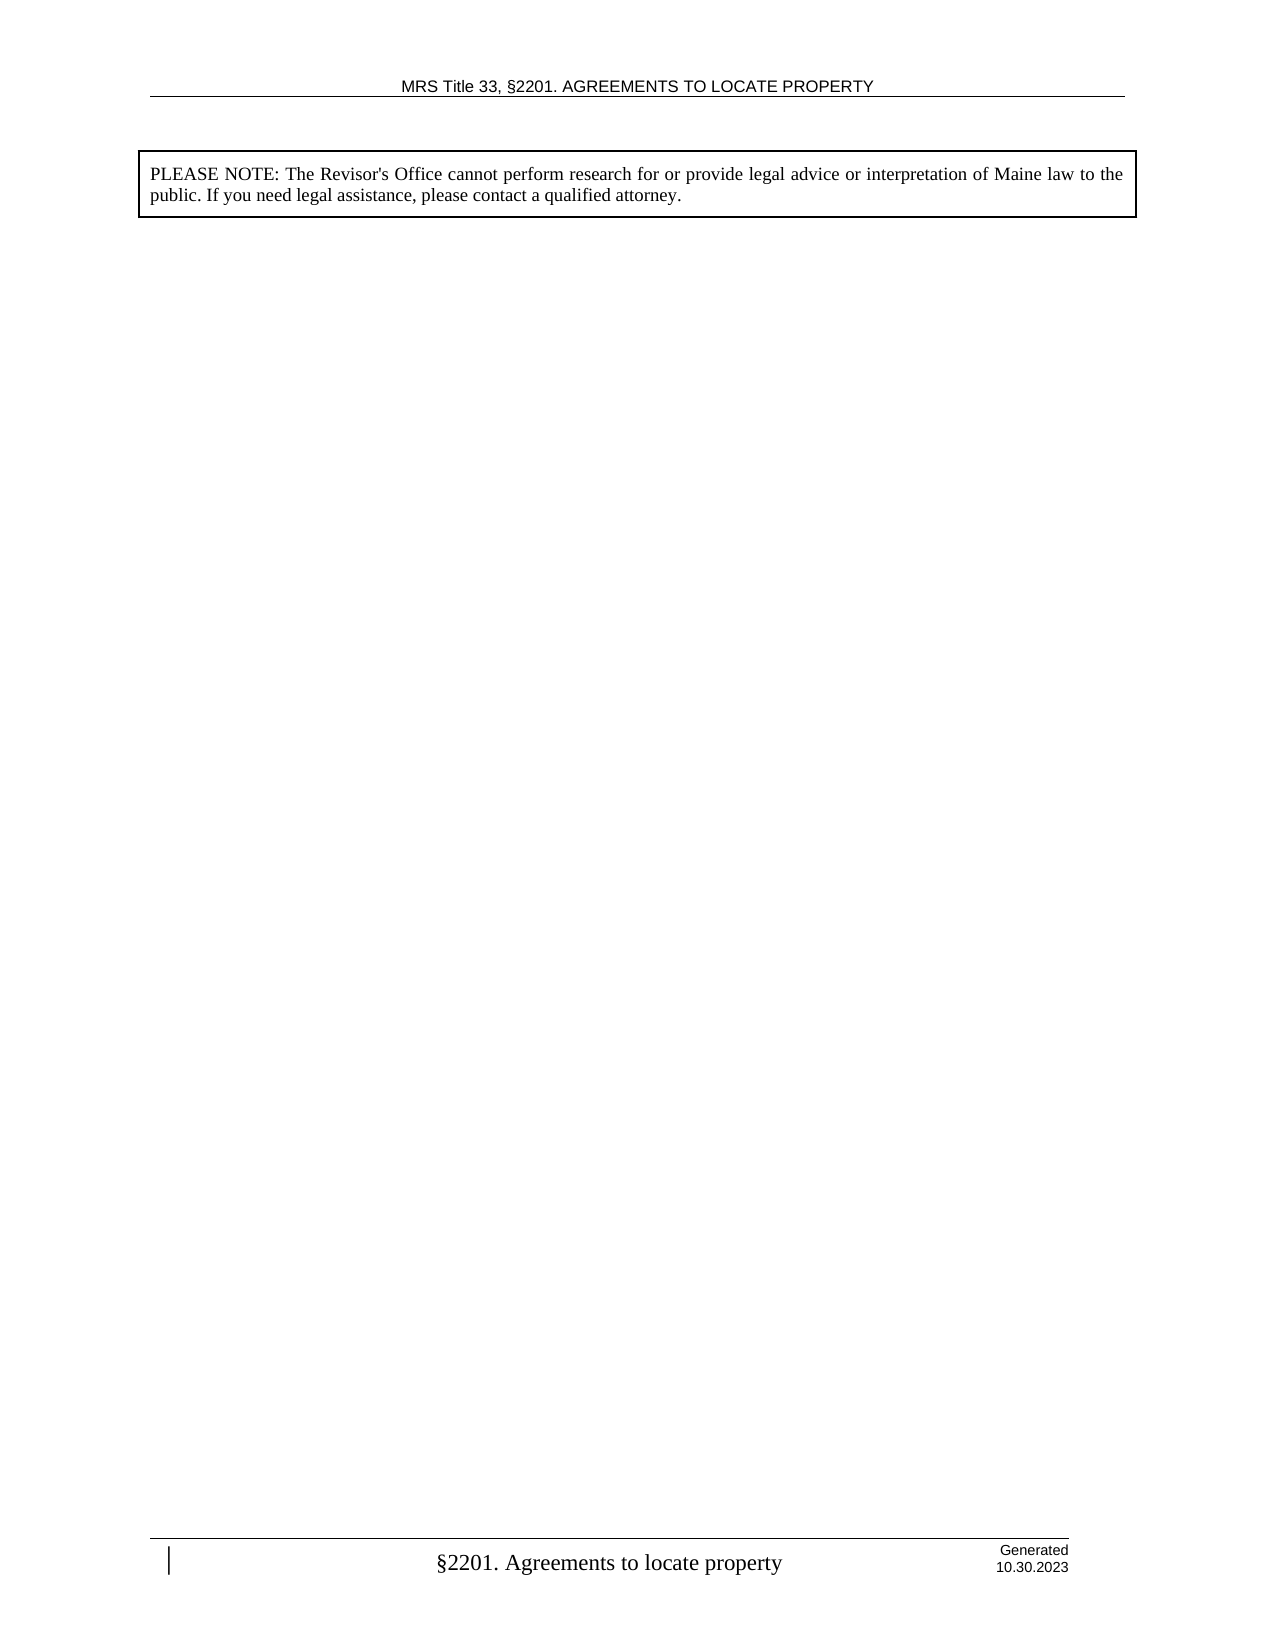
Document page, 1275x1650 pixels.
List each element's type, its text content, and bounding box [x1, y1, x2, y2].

text PLEASE NOTE: The Revisor's Office cannot perform research for or provide legal advice or interpretation of Maine law to the public. If you need legal assistance, please contact a qualified attorney. [140, 152, 1135, 216]
